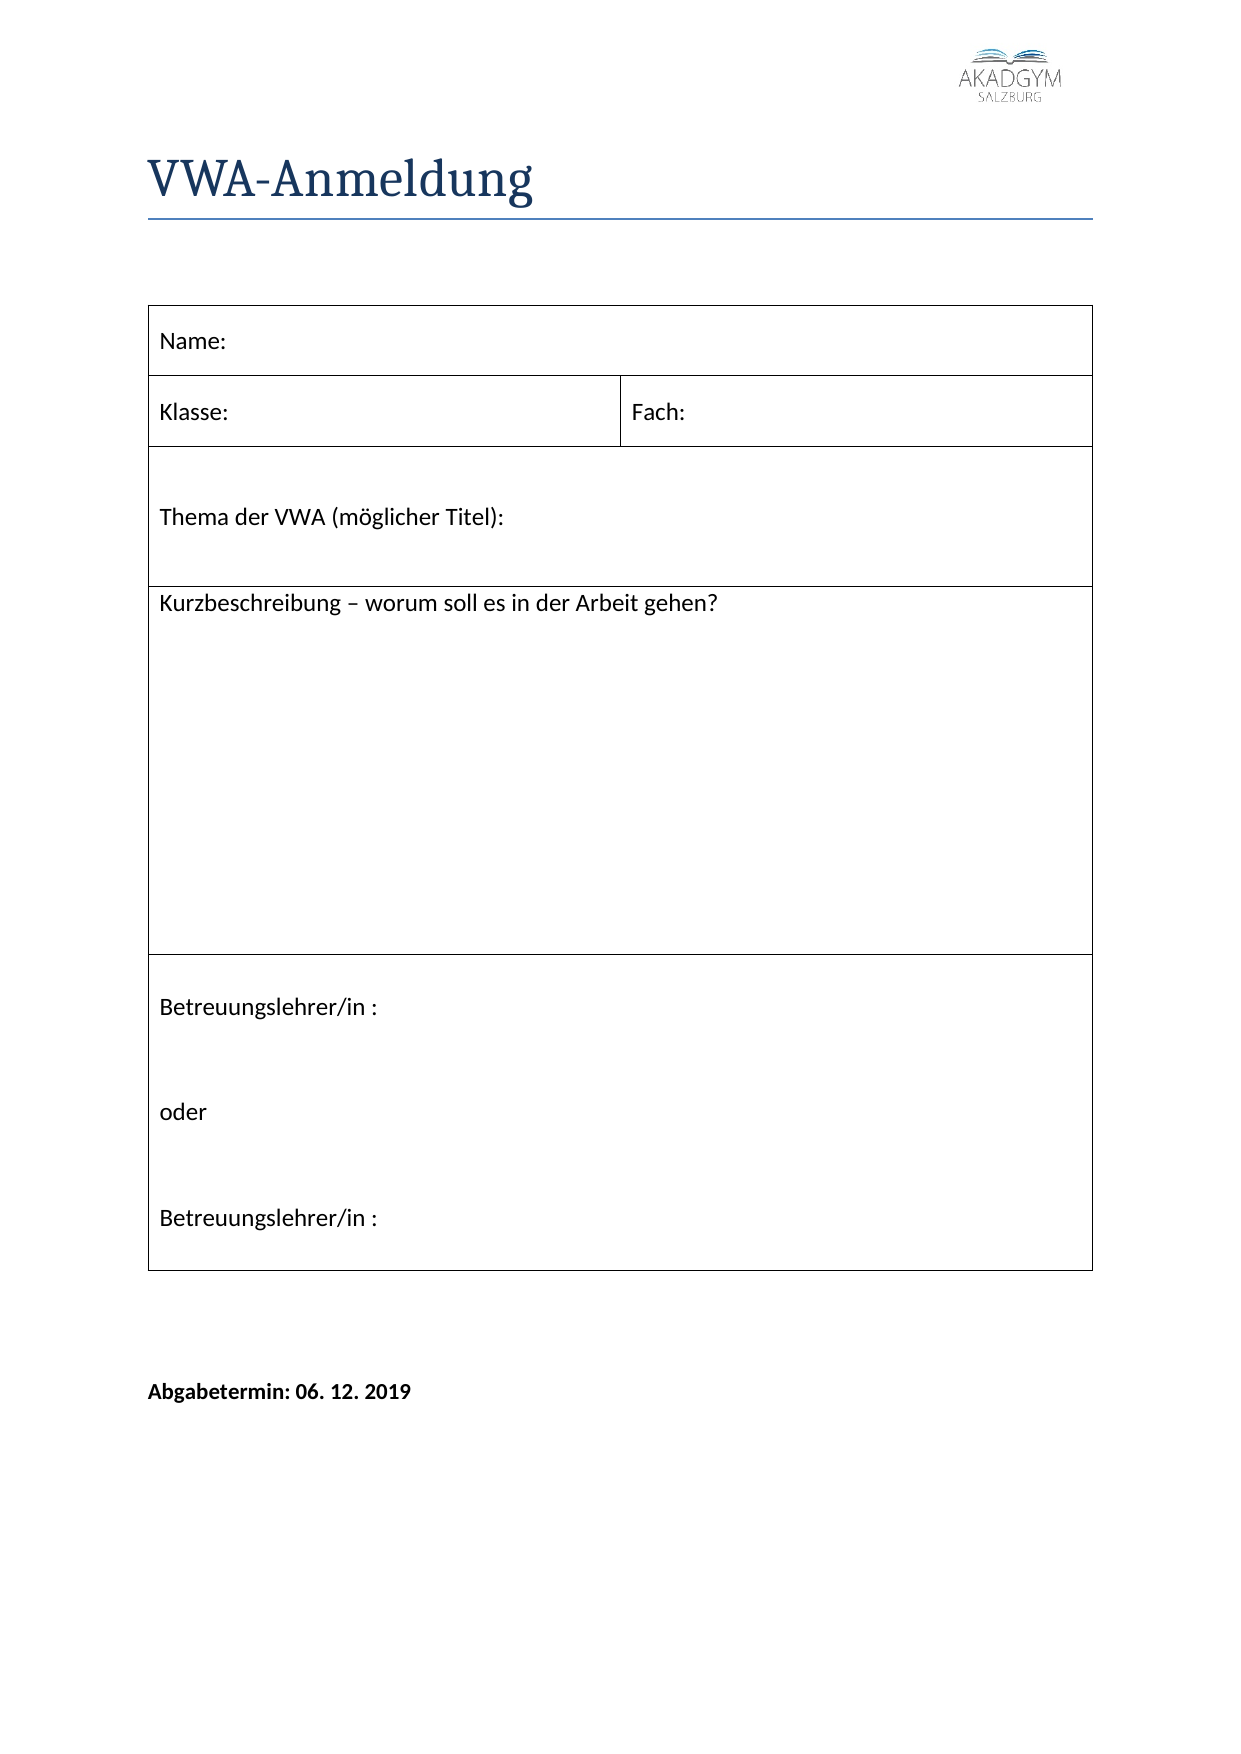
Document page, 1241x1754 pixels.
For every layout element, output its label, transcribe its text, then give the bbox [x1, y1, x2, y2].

table_header Name: [149, 306, 1092, 375]
table_cell Thema der VWA (möglicher Titel): [149, 447, 1092, 586]
table_cell oder [149, 1059, 1092, 1164]
table_cell Betreuungslehrer/in : [149, 1164, 1092, 1270]
table_cell Betreuungslehrer/in : [149, 955, 1092, 1059]
picture [926, 32, 1089, 117]
table_cell Klasse: [149, 376, 620, 446]
title VWA-Anmeldung [148, 148, 1093, 218]
text Abgabetermin: 06. 12. 2019 [148, 1377, 1093, 1405]
table_cell Fach: [621, 376, 1092, 446]
table_cell Kurzbeschreibung – worum soll es in der Arbeit gehen? [149, 587, 1092, 953]
